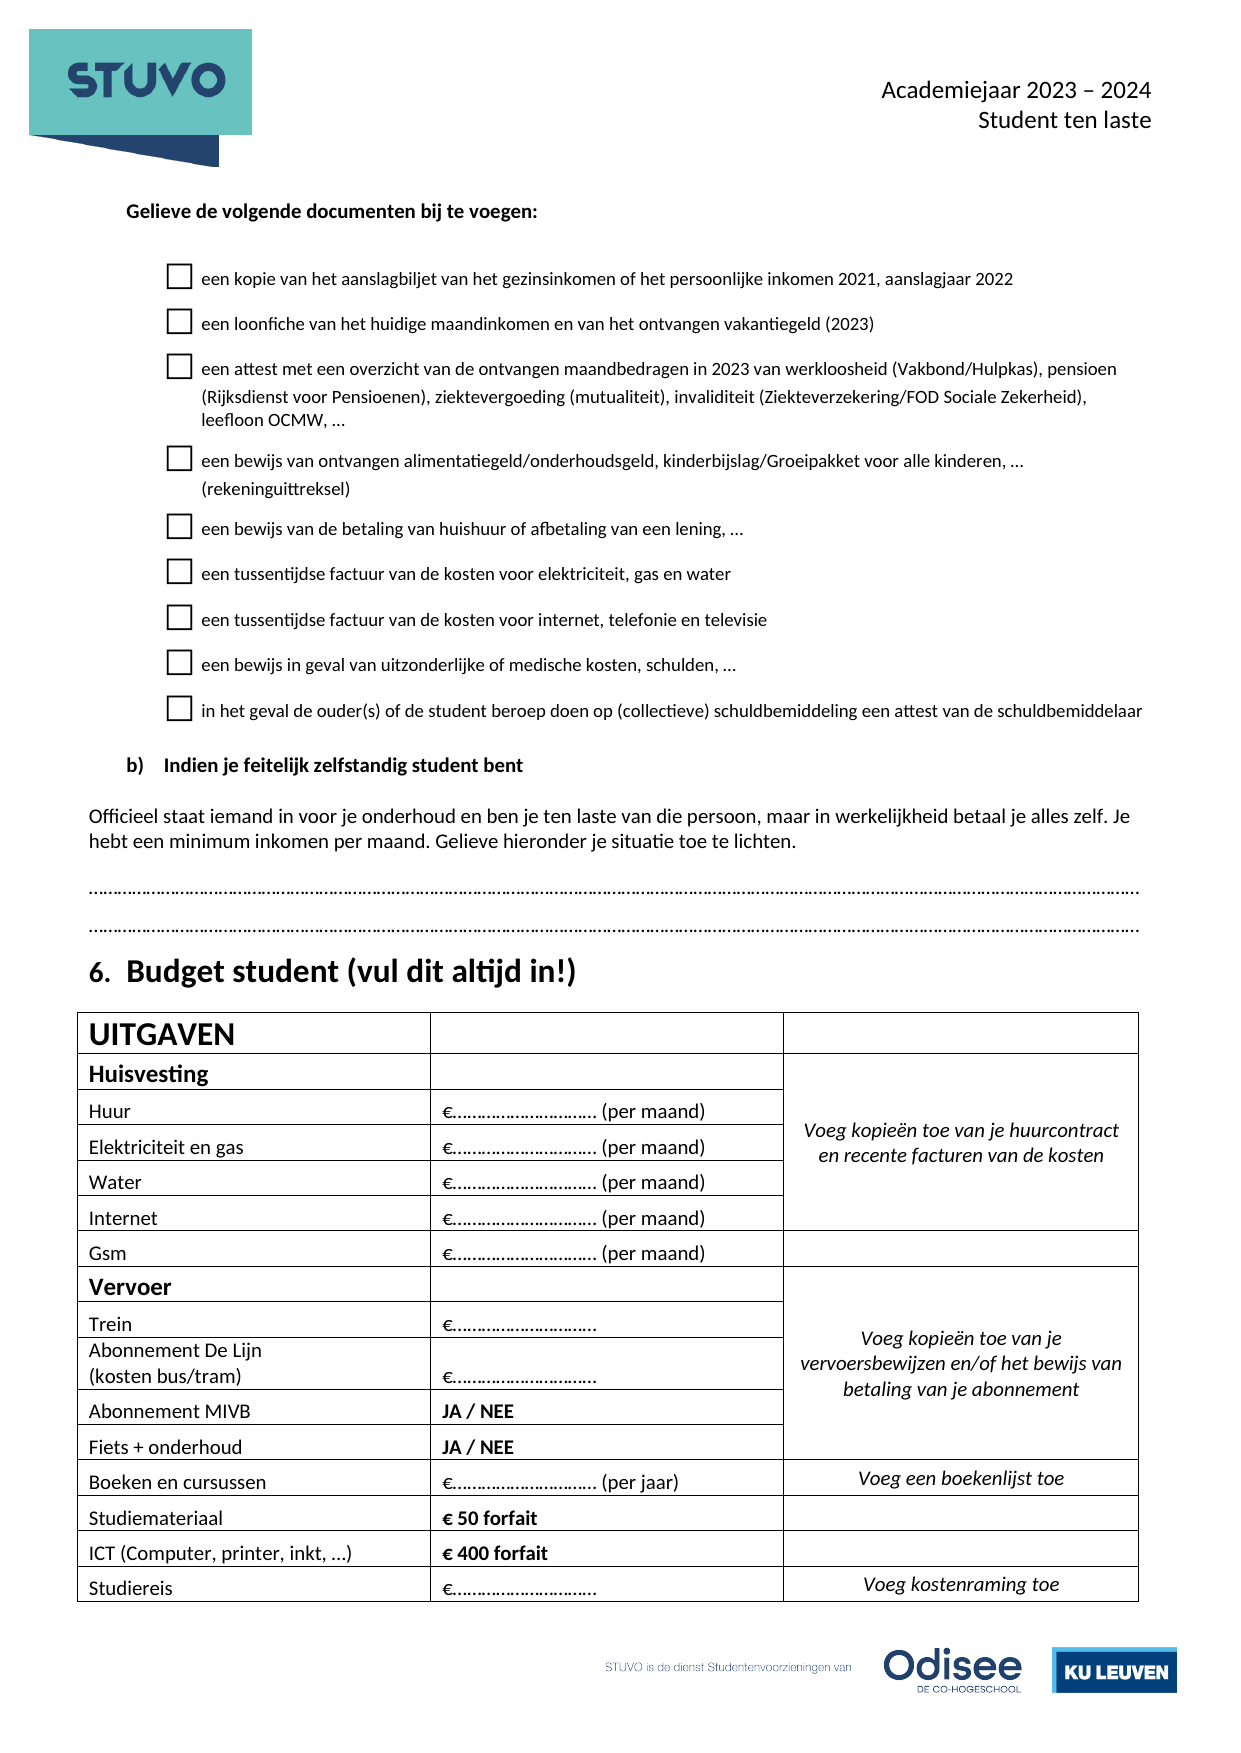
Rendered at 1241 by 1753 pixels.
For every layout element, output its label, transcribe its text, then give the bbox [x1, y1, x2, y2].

list een attest met een overzicht van de ontvangen maandbedragen in 2023 van werkloosheid (Vakbond/Hulpkas), pensioen (Rijksdienst voor Pensioenen), ziektevergoeding (mutualiteit), invaliditeit (Ziekteverzekering/FOD Sociale Zekerheid), leefloon OCMW, … [164, 340, 1152, 431]
table_cell €………………………… (per maand) [431, 1196, 783, 1230]
table_cell €………………………… (per maand) [431, 1161, 783, 1195]
table_cell [431, 1054, 783, 1089]
table_cell Huur [78, 1090, 430, 1124]
table_cell [431, 1267, 783, 1301]
table_cell €………………………… (per jaar) [431, 1460, 783, 1495]
table_cell [784, 1531, 1138, 1566]
table_cell Water [78, 1161, 430, 1195]
table_cell €………………………… (per maand) [431, 1125, 783, 1159]
table_cell €………………………… [431, 1338, 783, 1388]
table_cell Abonnement MIVB [78, 1390, 430, 1424]
table_cell €………………………… [431, 1567, 783, 1601]
picture [606, 1647, 1177, 1693]
text ………………………………………………………………………………………………………………………………………………………………………………………………… [89, 874, 1152, 900]
table_cell €………………………… (per maand) [431, 1231, 783, 1266]
list in het geval de ouder(s) of de student beroep doen op (collectieve) schuldbemiddeling een attest van de schuldbemiddelaar [164, 681, 1152, 727]
table_header [784, 1013, 1138, 1053]
text Officieel staat iemand in voor je onderhoud en ben je ten laste van die persoon, maar in werkelijkheid betaal je alles zelf. Je hebt een minimum inkomen per maand. Gelieve hieronder je situatie toe te lichten. [89, 803, 1152, 854]
table_cell € 50 forfait [431, 1496, 783, 1530]
table_cell Huisvesting [78, 1054, 430, 1089]
list Budget student (vul dit altijd in!) [89, 951, 1152, 991]
list een tussentijdse factuur van de kosten voor elektriciteit, gas en water [164, 545, 1152, 591]
list een kopie van het aanslagbiljet van het gezinsinkomen of het persoonlijke inkomen 2021, aanslagjaar 2022 [164, 249, 1152, 295]
table_cell Abonnement De Lijn (kosten bus/tram) [78, 1338, 430, 1388]
table_cell [784, 1231, 1138, 1266]
table_cell JA / NEE [431, 1425, 783, 1459]
list een bewijs van ontvangen alimentatiegeld/onderhoudsgeld, kinderbijslag/Groeipakket voor alle kinderen, … (rekeninguittreksel) [164, 431, 1152, 500]
table_cell Studiereis [78, 1567, 430, 1601]
table_cell Voeg kopieën toe van je vervoersbewijzen en/of het bewijs van betaling van je abonnement [784, 1267, 1138, 1459]
table_cell €………………………… (per maand) [431, 1090, 783, 1124]
text Gelieve de volgende documenten bij te voegen: [126, 198, 1152, 224]
list een bewijs in geval van uitzonderlijke of medische kosten, schulden, … [164, 636, 1152, 681]
list een loonfiche van het huidige maandinkomen en van het ontvangen vakantiegeld (2023) [164, 295, 1152, 340]
list een tussentijdse factuur van de kosten voor internet, telefonie en televisie [164, 591, 1152, 636]
table_cell Studiemateriaal [78, 1496, 430, 1530]
table_cell Fiets + onderhoud [78, 1425, 430, 1459]
table_cell €………………………… [431, 1302, 783, 1337]
table_header [431, 1013, 783, 1053]
list een bewijs van de betaling van huishuur of afbetaling van een lening, … [164, 500, 1152, 545]
table_cell Trein [78, 1302, 430, 1337]
table_cell Boeken en cursussen [78, 1460, 430, 1495]
table_cell Internet [78, 1196, 430, 1230]
table_cell JA / NEE [431, 1390, 783, 1424]
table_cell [784, 1567, 1138, 1601]
table_cell € 400 forfait [431, 1531, 783, 1566]
table_cell Voeg kopieën toe van je huurcontract en recente facturen van de kosten [784, 1054, 1138, 1230]
table_cell Gsm [78, 1231, 430, 1266]
table_cell [784, 1496, 1138, 1530]
text ………………………………………………………………………………………………………………………………………………………………………………………………… [89, 912, 1152, 938]
table_header UITGAVEN [78, 1013, 430, 1053]
list Indien je feitelijk zelfstandig student bent [126, 752, 1152, 778]
table_cell ICT (Computer, printer, inkt, …) [78, 1531, 430, 1566]
table_cell Vervoer [78, 1267, 430, 1301]
table_cell Voeg een boekenlijst toe [784, 1460, 1138, 1495]
table_cell Elektriciteit en gas [78, 1125, 430, 1159]
